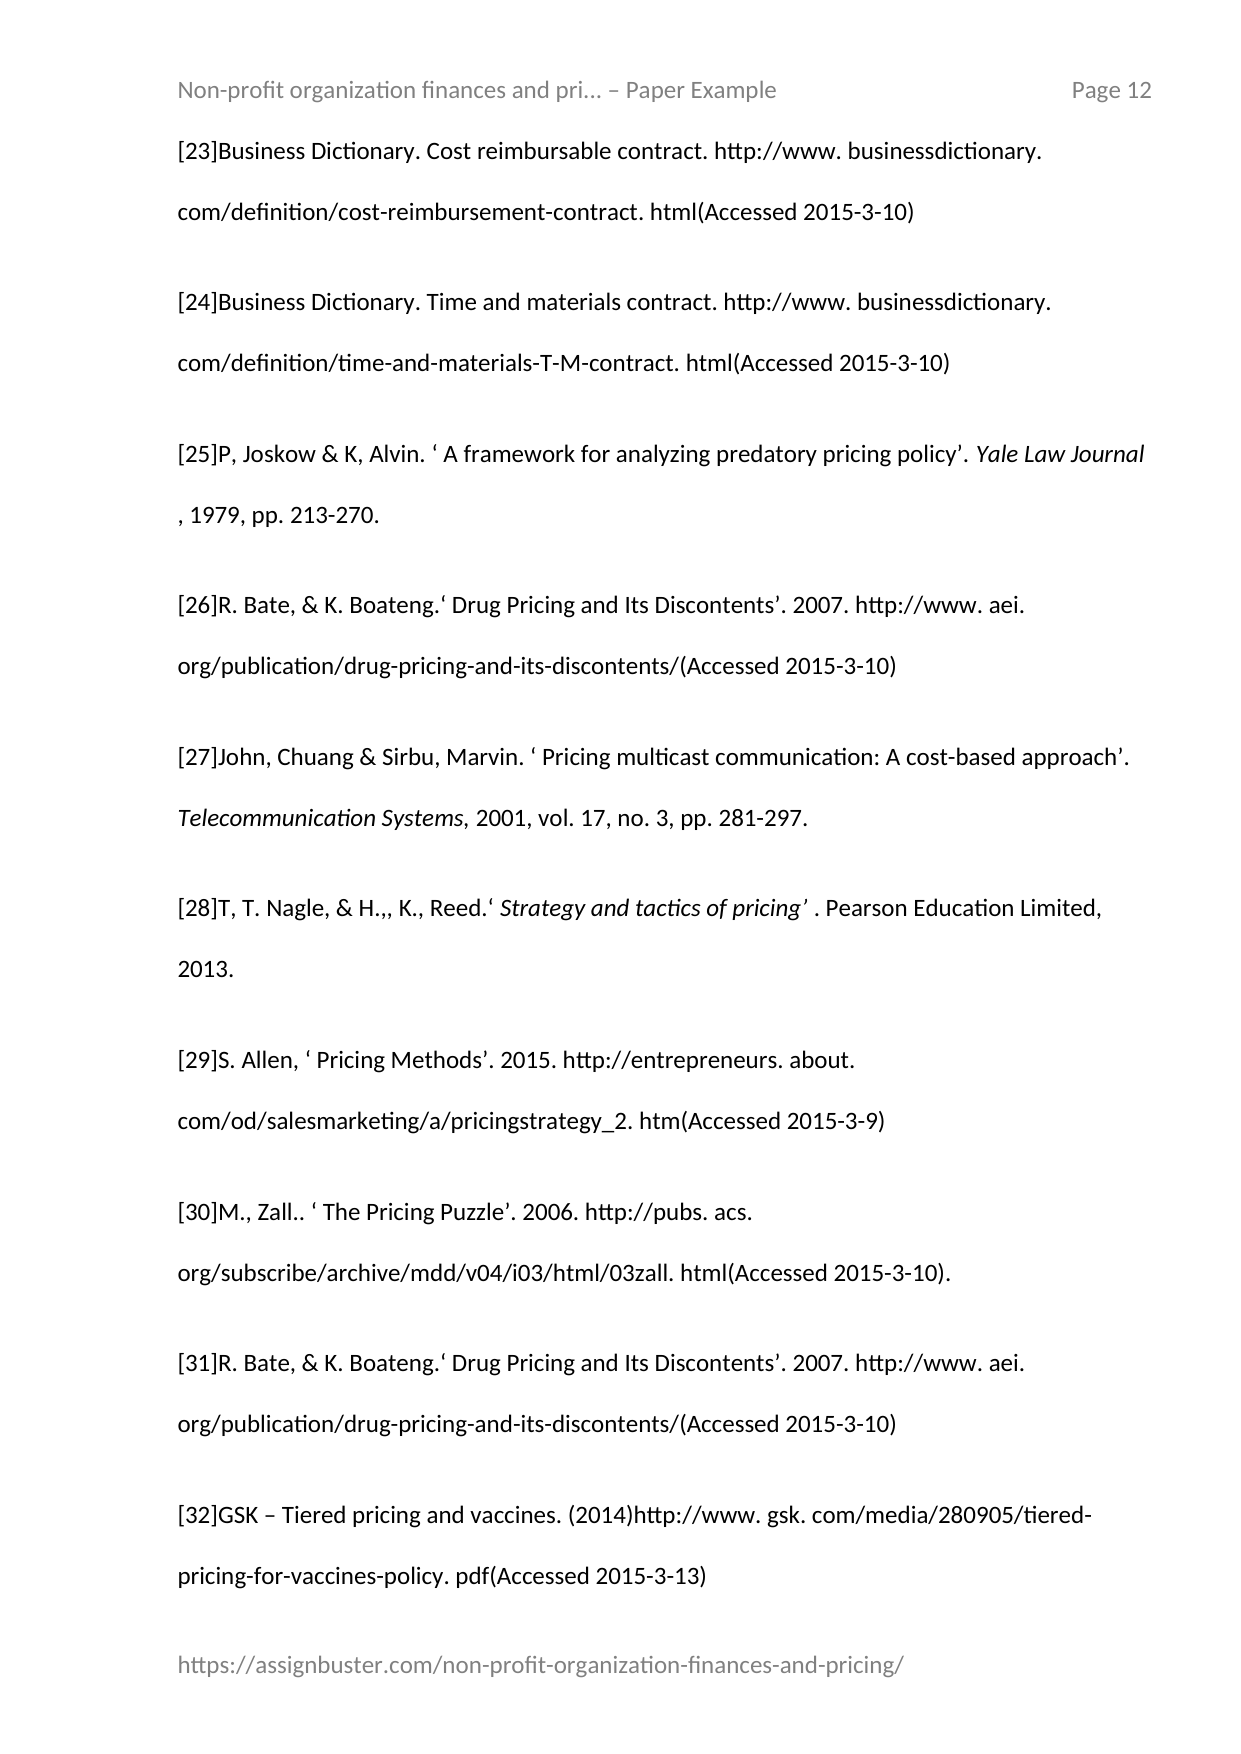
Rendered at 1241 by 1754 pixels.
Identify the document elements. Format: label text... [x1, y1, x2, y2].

text [30]M., Zall.. ‘ The Pricing Puzzle’. 2006. http://pubs. acs. org/subscribe/archive/mdd/v04/i03/html/03zall. html(Accessed 2015-3-10). [177, 1196, 1152, 1287]
text [29]S. Allen, ‘ Pricing Methods’. 2015. http://entrepreneurs. about. com/od/salesmarketing/a/pricingstrategy_2. htm(Accessed 2015-3-9) [177, 1044, 1152, 1136]
text [27]John, Chuang & Sirbu, Marvin. ‘ Pricing multicast communication: A cost-based approach’. Telecommunication Systems, 2001, vol. 17, no. 3, pp. 281-297. [177, 741, 1152, 833]
text [28]T, T. Nagle, & H.,, K., Reed.‘ Strategy and tactics of pricing’ . Pearson Education Limited, 2013. [177, 893, 1152, 984]
text [23]Business Dictionary. Cost reimbursable contract. http://www. businessdictionary. com/definition/cost-reimbursement-contract. html(Accessed 2015-3-10) [177, 135, 1152, 226]
text [24]Business Dictionary. Time and materials contract. http://www. businessdictionary. com/definition/time-and-materials-T-M-contract. html(Accessed 2015-3-10) [177, 286, 1152, 378]
text [31]R. Bate, & K. Boateng.‘ Drug Pricing and Its Discontents’. 2007. http://www. aei. org/publication/drug-pricing-and-its-discontents/(Accessed 2015-3-10) [177, 1347, 1152, 1439]
text [25]P, Joskow & K, Alvin. ‘ A framework for analyzing predatory pricing policy’. Yale Law Journal , 1979, pp. 213-270. [177, 438, 1152, 529]
text [32]GSK – Tiered pricing and vaccines. (2014)http://www. gsk. com/media/280905/tiered-pricing-for-vaccines-policy. pdf(Accessed 2015-3-13) [177, 1499, 1152, 1590]
text [26]R. Bate, & K. Boateng.‘ Drug Pricing and Its Discontents’. 2007. http://www. aei. org/publication/drug-pricing-and-its-discontents/(Accessed 2015-3-10) [177, 589, 1152, 681]
